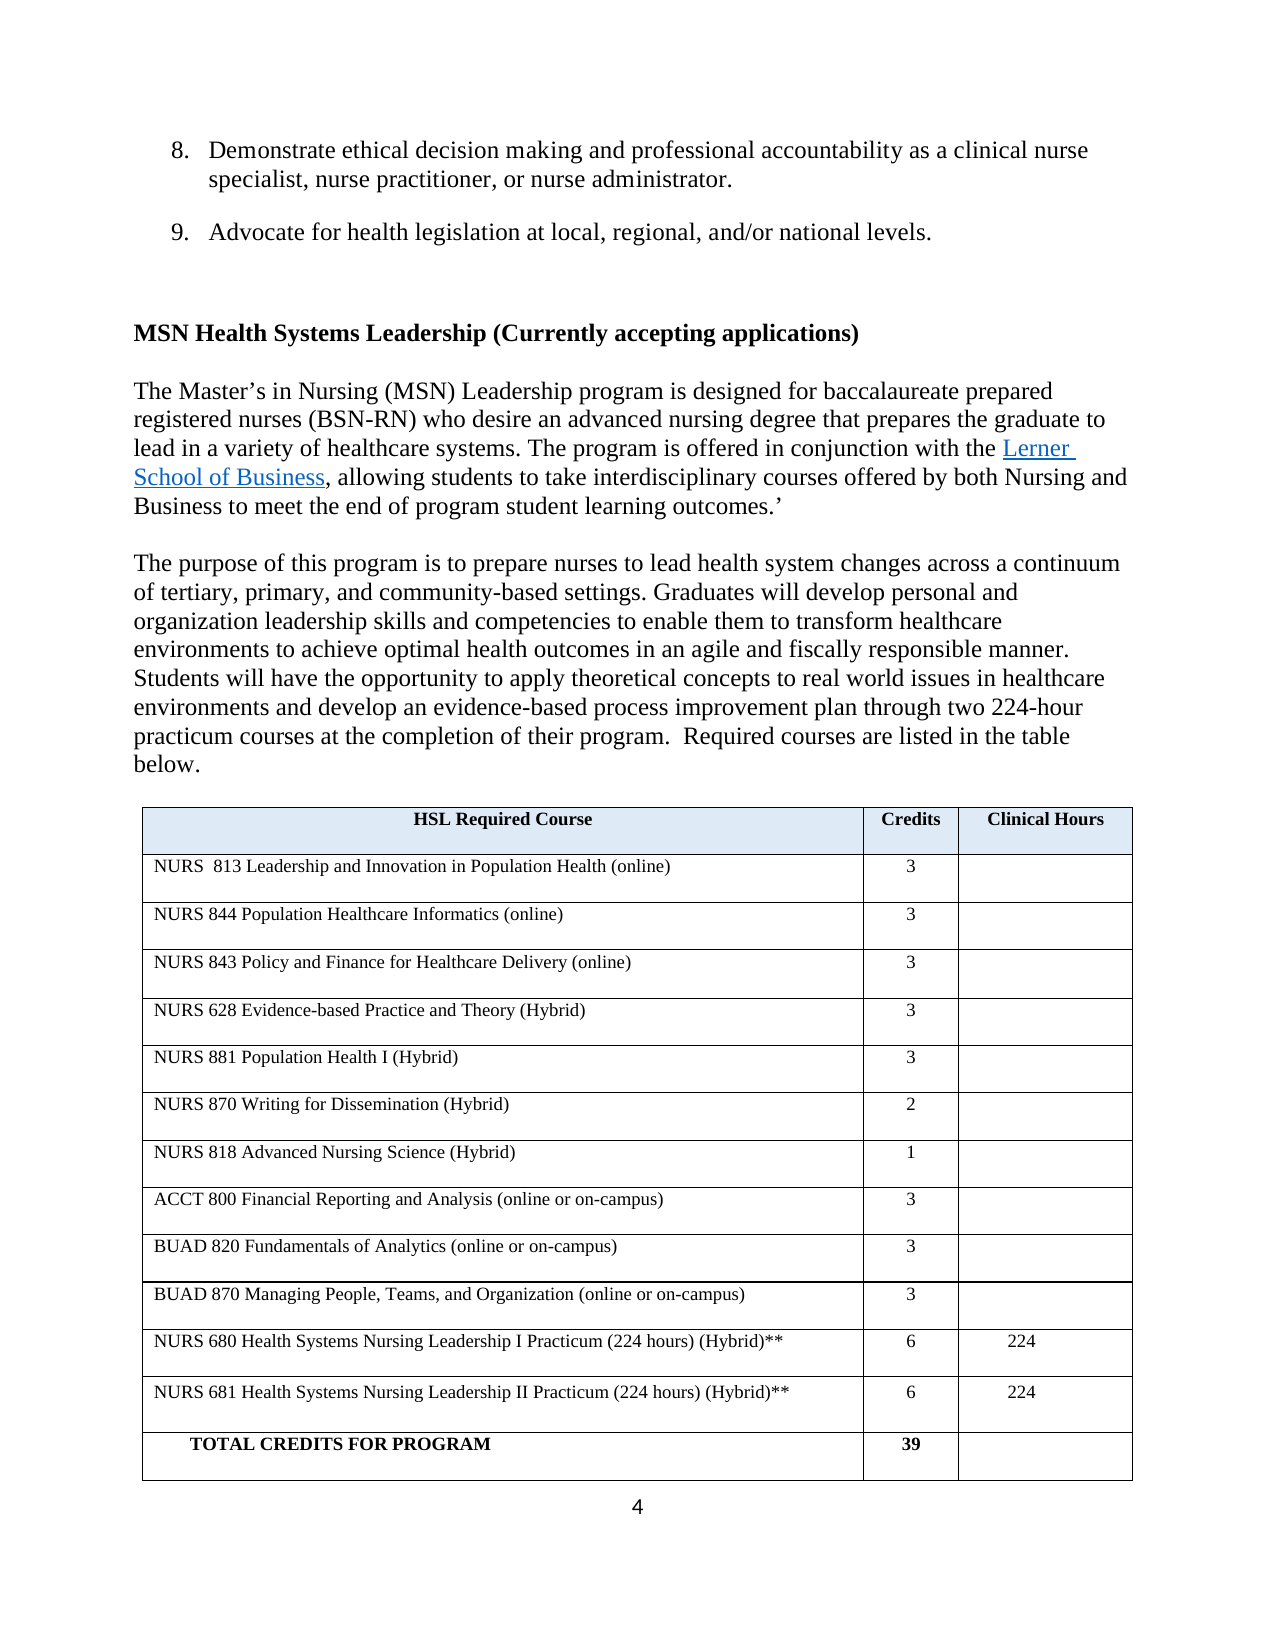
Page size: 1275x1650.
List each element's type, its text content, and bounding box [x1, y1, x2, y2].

table_cell 3 [864, 999, 958, 1045]
table_cell 3 [864, 1235, 958, 1281]
table_cell BUAD 820 Fundamentals of Analytics (online or on-campus) [143, 1235, 863, 1281]
text The purpose of this program is to prepare nurses to lead health system changes across a continuum of tertiary, primary, and community-based settings. Graduates will develop personal and organization leadership skills and competencies to enable them to transform healthcare environments to achieve optimal health outcomes in an agile and fiscally responsible manner. Students will have the opportunity to apply theoretical concepts to real world issues in healthcare environments and develop an evidence-based process improvement plan through two 224-hour practicum courses at the completion of their program. Required courses are listed in the table below. [133, 548, 1144, 778]
table_cell 3 [864, 903, 958, 949]
table_cell [959, 1188, 1132, 1234]
text MSN Health Systems Leadership (Currently accepting applications) [133, 318, 1144, 347]
table_cell 224 [959, 1377, 1132, 1432]
table_cell NURS 680 Health Systems Nursing Leadership I Practicum (224 hours) (Hybrid)** [143, 1330, 863, 1376]
table_cell 3 [864, 1283, 958, 1329]
table_cell 224 [959, 1330, 1132, 1376]
table_header Clinical Hours [959, 808, 1132, 854]
table_cell [959, 903, 1132, 949]
table_cell NURS 881 Population Health I (Hybrid) [143, 1046, 863, 1092]
table_cell NURS 818 Advanced Nursing Science (Hybrid) [143, 1141, 863, 1187]
text The Master’s in Nursing (MSN) Leadership program is designed for baccalaureate prepared registered nurses (BSN-RN) who desire an advanced nursing degree that prepares the graduate to lead in a variety of healthcare systems. The program is offered in conjunction with the Lerner School of Business, allowing students to take interdisciplinary courses offered by both Nursing and Business to meet the end of program student learning outcomes.’ [133, 376, 1144, 519]
table_cell 2 [864, 1093, 958, 1139]
table_cell [959, 1433, 1132, 1479]
table_cell [959, 950, 1132, 998]
table_cell TOTAL CREDITS FOR PROGRAM [143, 1433, 863, 1479]
table_cell NURS 813 Leadership and Innovation in Population Health (online) [143, 855, 863, 902]
table_cell [959, 1141, 1132, 1187]
table_cell 3 [864, 1188, 958, 1234]
table_cell NURS 681 Health Systems Nursing Leadership II Practicum (224 hours) (Hybrid)** [143, 1377, 863, 1432]
table_cell NURS 844 Population Healthcare Informatics (online) [143, 903, 863, 949]
table_cell [959, 1235, 1132, 1281]
table_cell [959, 1093, 1132, 1139]
table_cell NURS 628 Evidence-based Practice and Theory (Hybrid) [143, 999, 863, 1045]
list Advocate for health legislation at local, regional, and/or national levels. [171, 217, 1144, 246]
table_cell [959, 1283, 1132, 1329]
table_cell [959, 855, 1132, 902]
list Demonstrate ethical decision making and professional accountability as a clinical nurse specialist, nurse practitioner, or nurse administrator. [171, 135, 1113, 193]
table_cell 1 [864, 1141, 958, 1187]
table_header Credits [864, 808, 958, 854]
table_cell 3 [864, 950, 958, 998]
table_cell NURS 870 Writing for Dissemination (Hybrid) [143, 1093, 863, 1139]
table_cell 39 [864, 1433, 958, 1479]
table_cell 6 [864, 1330, 958, 1376]
table_cell NURS 843 Policy and Finance for Healthcare Delivery (online) [143, 950, 863, 998]
table_cell [959, 999, 1132, 1045]
table_cell 3 [864, 855, 958, 902]
table_cell 3 [864, 1046, 958, 1092]
table_cell [959, 1046, 1132, 1092]
table_header HSL Required Course [143, 808, 863, 854]
table_cell BUAD 870 Managing People, Teams, and Organization (online or on-campus) [143, 1283, 863, 1329]
table_cell ACCT 800 Financial Reporting and Analysis (online or on-campus) [143, 1188, 863, 1234]
table_cell 6 [864, 1377, 958, 1432]
